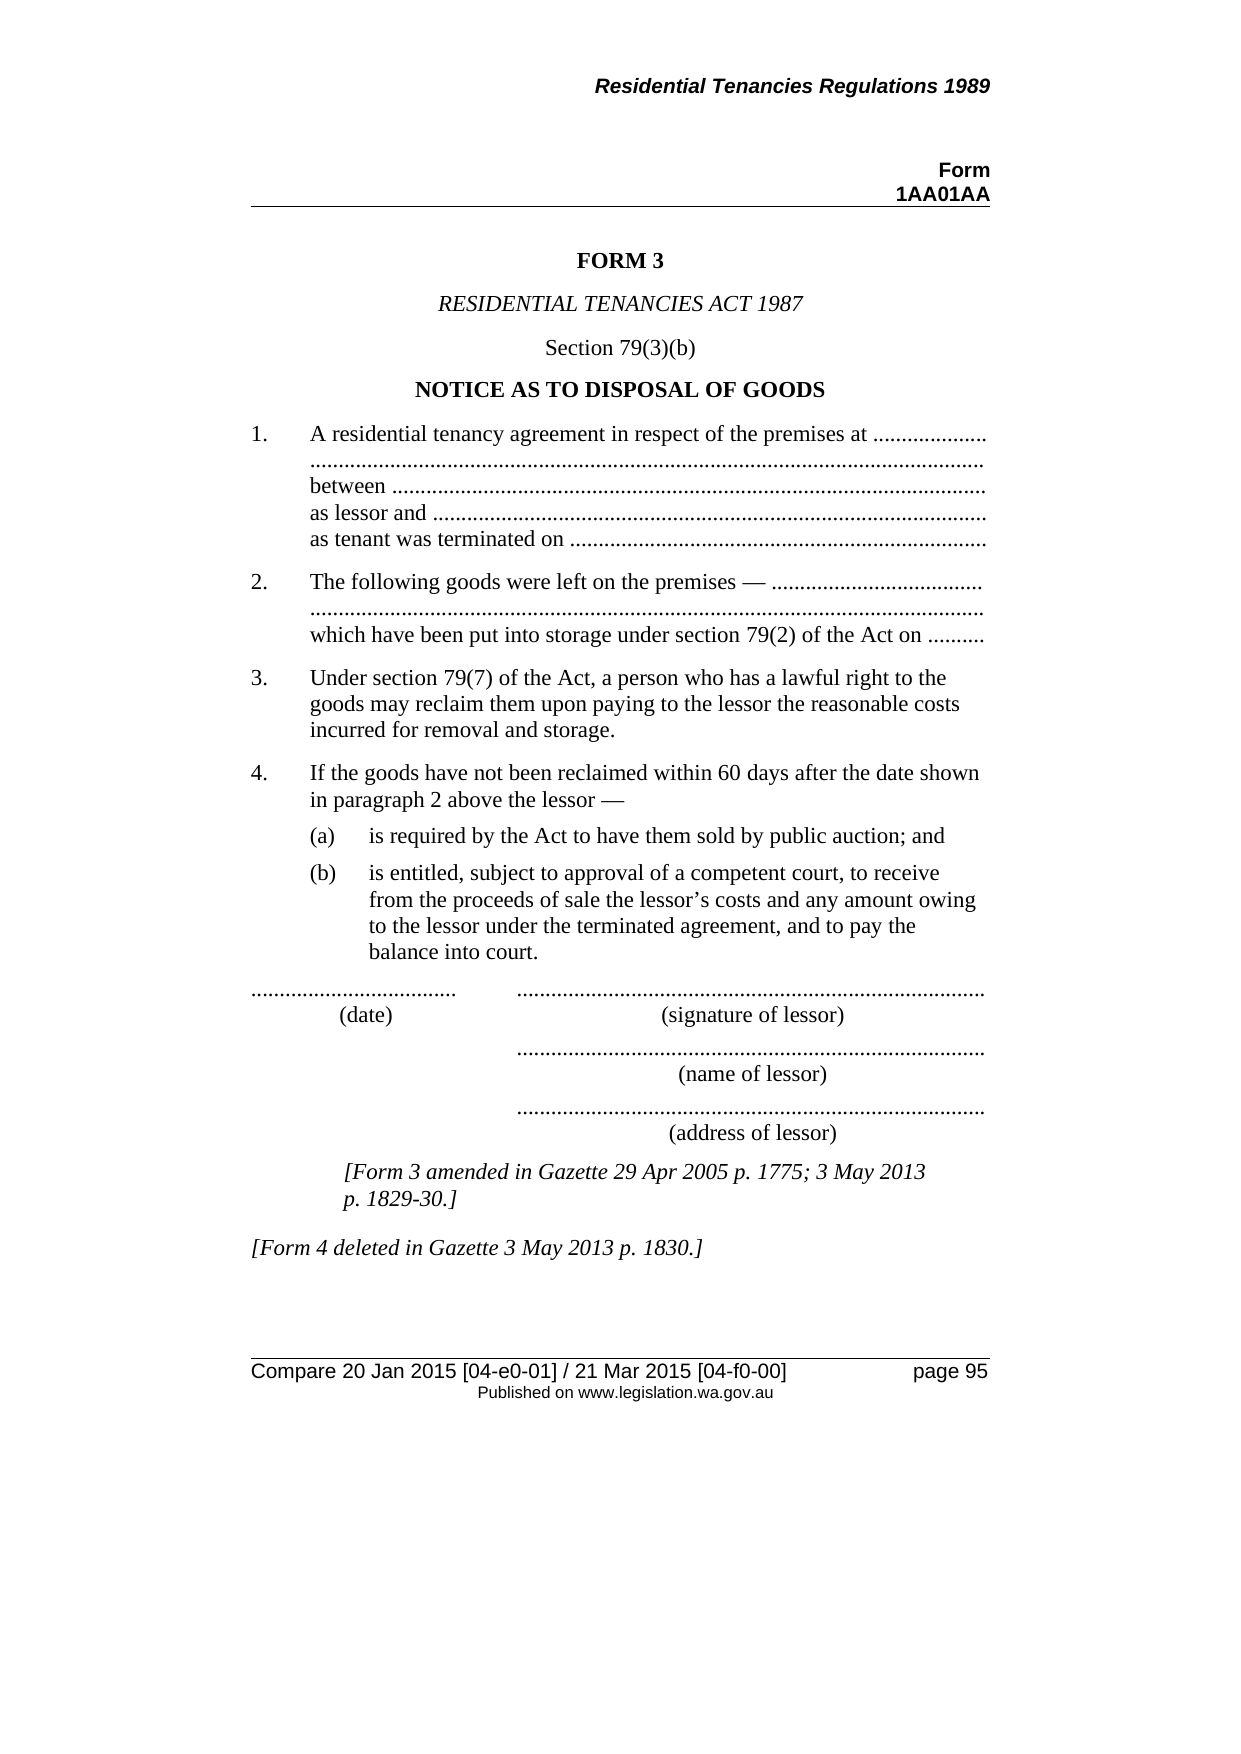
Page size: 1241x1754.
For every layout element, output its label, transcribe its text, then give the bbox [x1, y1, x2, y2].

text NOTICE AS TO DISPOSAL OF GOODS [251, 377, 990, 403]
text .................................................................................. [251, 1093, 990, 1119]
text (date) (signature of lessor) [251, 1002, 990, 1028]
text [Form 4 deleted in Gazette 3 May 2013 p. 1830.] [251, 1234, 990, 1260]
text 3. Under section 79(7) of the Act, a person who has a lawful right to the goods may reclaim them upon paying to the lessor the reasonable costs incurred for removal and storage. [251, 664, 990, 743]
subtitle FORM 3 [251, 247, 990, 274]
text (name of lessor) [251, 1061, 990, 1087]
text 4. If the goods have not been reclaimed within 60 days after the date shown in paragraph 2 above the lessor — [251, 759, 990, 812]
text (a) is required by the Act to have them sold by public auction; and [251, 823, 990, 849]
text (address of lessor) [251, 1119, 990, 1146]
text RESIDENTIAL TENANCIES ACT 1987 [251, 291, 990, 317]
text .................................................................................. [251, 1034, 990, 1061]
text 2. The following goods were left on the premises — ..................................... ...................................................................................................................... which have been put into storage under section 79(2) of the Act on .......... [251, 568, 990, 647]
text [Form 3 amended in Gazette 29 Apr 2005 p. 1775; 3 May 2013 p. 1829-30.] [251, 1158, 990, 1211]
text (b) is entitled, subject to approval of a competent court, to receive from the proceeds of sale the lessor’s costs and any amount owing to the lessor under the terminated agreement, and to pay the balance into court. [251, 859, 990, 965]
text Section 79(3)(b) [251, 333, 990, 360]
text 1. A residential tenancy agreement in respect of the premises at .................... ...................................................................................................................... between ........................................................................................................ as lessor and ................................................................................................. as tenant was terminated on ......................................................................... [251, 419, 990, 551]
text .................................... .................................................................................. [251, 975, 990, 1002]
